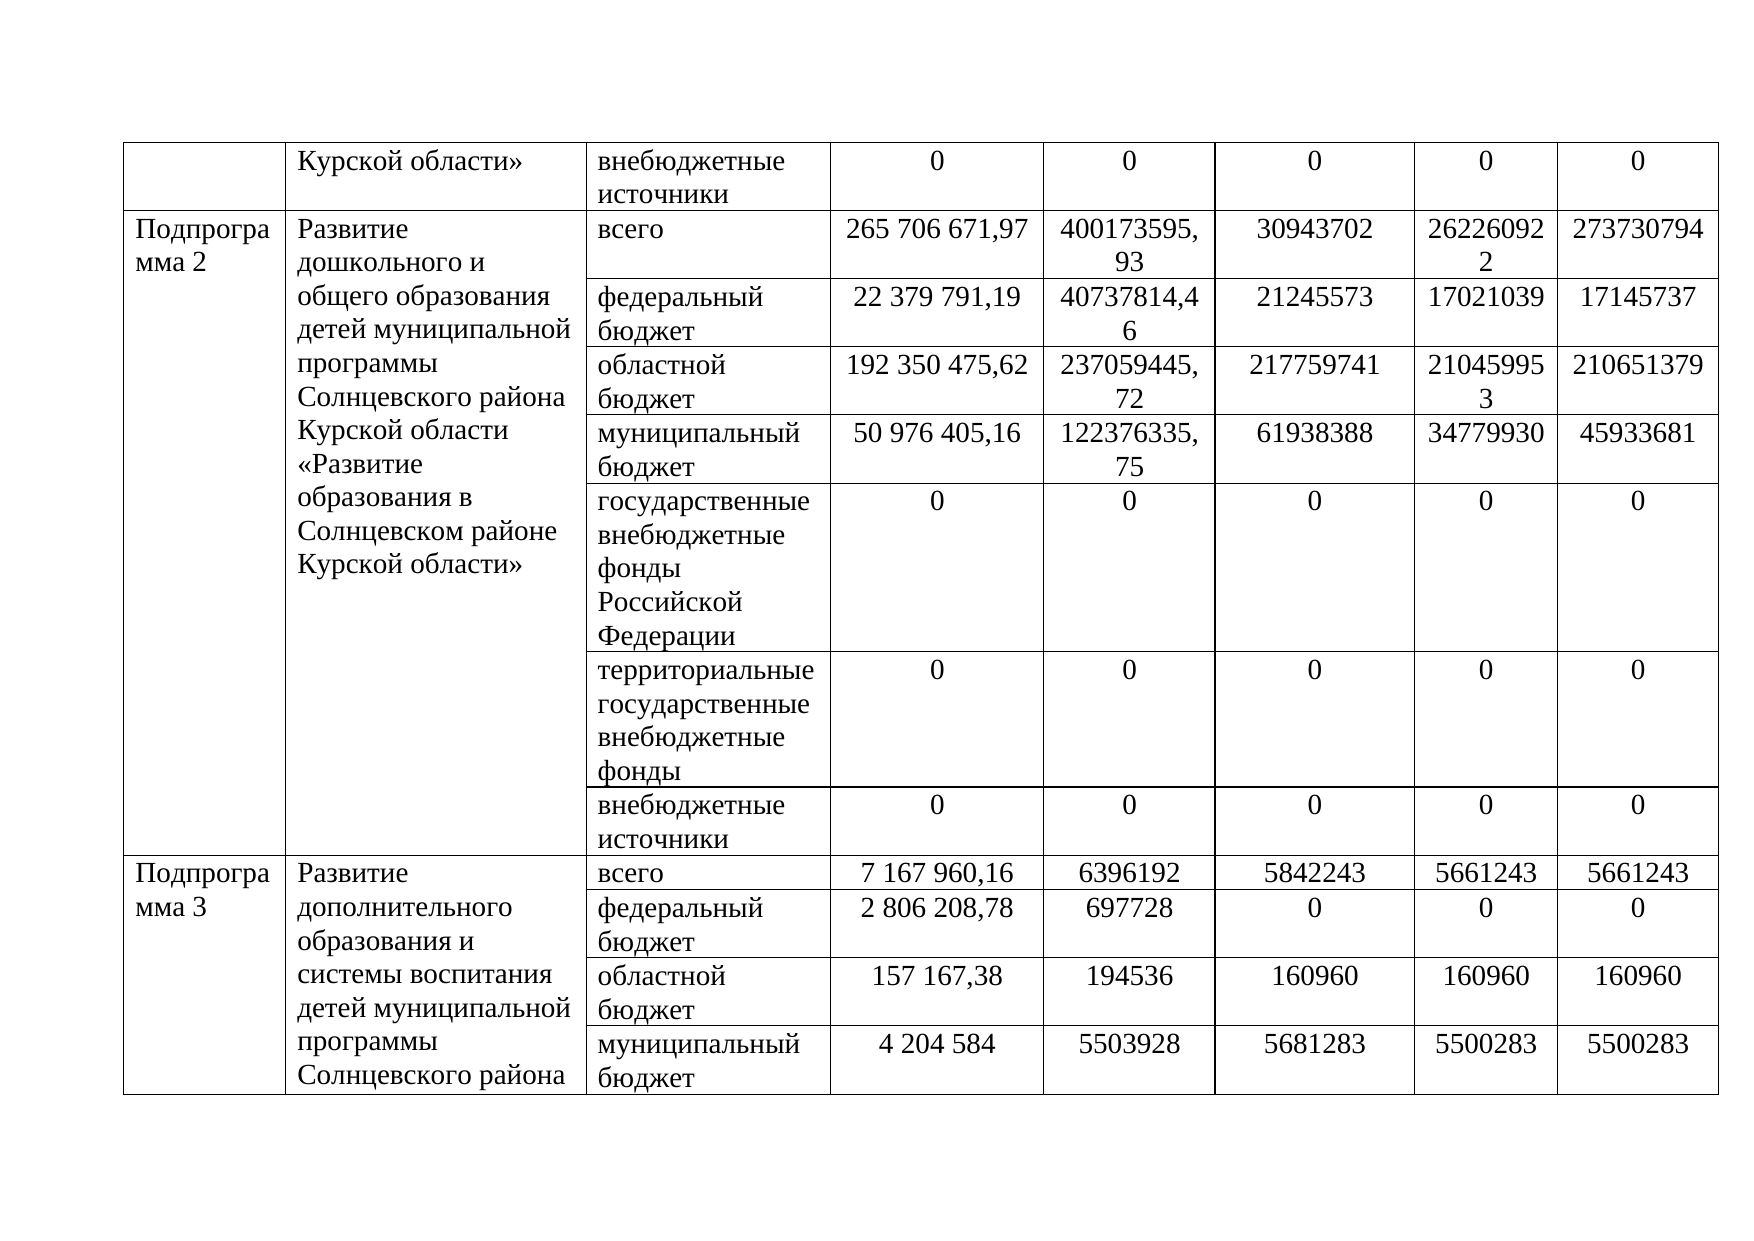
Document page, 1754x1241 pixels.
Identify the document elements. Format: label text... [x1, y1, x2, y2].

table_cell 17021039 [1415, 279, 1557, 346]
table_cell 0 [831, 484, 1043, 651]
table_cell федеральный бюджет [587, 279, 830, 346]
table_cell 0 [1558, 143, 1718, 210]
table_cell всего [587, 211, 830, 278]
table_cell 0 [1216, 143, 1414, 210]
table_cell 17145737 [1558, 279, 1718, 346]
table_cell 217759741 [1216, 347, 1414, 414]
table_cell 5842243 [1216, 856, 1414, 889]
table_cell 0 [1044, 484, 1214, 651]
table_cell муниципальный бюджет [587, 415, 830, 482]
table_cell Развитие дошкольного и общего образования детей муниципальной программы Солнцевского района Курской области «Развитие образования в Солнцевском районе Курской области» [286, 211, 586, 854]
table_cell 265 706 671,97 [831, 211, 1043, 278]
table_cell внебюджетные источники [587, 788, 830, 854]
table_cell 0 [831, 788, 1043, 854]
table_cell 5661243 [1558, 856, 1718, 889]
table_cell 30943702 [1216, 211, 1414, 278]
table_cell 194536 [1044, 958, 1214, 1025]
table_cell 21245573 [1216, 279, 1414, 346]
table_cell 0 [1415, 652, 1557, 786]
table_cell 0 [1415, 143, 1557, 210]
table_cell территориальные государственные внебюджетные фонды [587, 652, 830, 786]
table_cell 273730794 [1558, 211, 1718, 278]
table_cell 157 167,38 [831, 958, 1043, 1025]
table_cell 40737814,46 [1044, 279, 1214, 346]
table_cell 0 [831, 143, 1043, 210]
table_cell 400173595,93 [1044, 211, 1214, 278]
table_cell 45933681 [1558, 415, 1718, 482]
table_cell Развитие дополнительного образования и системы воспитания детей муниципальной программы Солнцевского района Курской области «Развитие образования в Солнцевском районе Курской области» [286, 856, 586, 1093]
table_cell 122376335,75 [1044, 415, 1214, 482]
table_cell 210651379 [1558, 347, 1718, 414]
table_cell областной бюджет [587, 347, 830, 414]
table_cell федеральный бюджет [587, 890, 830, 957]
table_cell 0 [1044, 143, 1214, 210]
table_cell муниципальный бюджет [587, 1026, 830, 1093]
table_cell 0 [1415, 484, 1557, 651]
table_cell 160960 [1216, 958, 1414, 1025]
table_cell 6396192 [1044, 856, 1214, 889]
table_cell 5681283 [1216, 1026, 1414, 1093]
table_cell 0 [1558, 890, 1718, 957]
table_cell 0 [831, 652, 1043, 786]
table_cell Подпрограмма 3 [124, 856, 285, 1093]
table_cell 61938388 [1216, 415, 1414, 482]
table_cell 210459953 [1415, 347, 1557, 414]
table_cell 262260922 [1415, 211, 1557, 278]
table_cell 2 806 208,78 [831, 890, 1043, 957]
table_cell 50 976 405,16 [831, 415, 1043, 482]
table_cell 0 [1558, 652, 1718, 786]
table_cell 0 [1415, 890, 1557, 957]
table_cell 0 [1558, 788, 1718, 854]
table_cell 7 167 960,16 [831, 856, 1043, 889]
table_cell 5500283 [1558, 1026, 1718, 1093]
table_cell 22 379 791,19 [831, 279, 1043, 346]
table_cell 5661243 [1415, 856, 1557, 889]
table_cell 0 [1044, 652, 1214, 786]
table_cell 0 [1558, 484, 1718, 651]
table_cell 160960 [1415, 958, 1557, 1025]
table_cell 4 204 584 [831, 1026, 1043, 1093]
table_cell 5500283 [1415, 1026, 1557, 1093]
table_cell всего [587, 856, 830, 889]
table_cell государственные внебюджетные фонды Российской Федерации [587, 484, 830, 651]
table_cell 697728 [1044, 890, 1214, 957]
table_cell областной бюджет [587, 958, 830, 1025]
table_cell 0 [1216, 890, 1414, 957]
table_cell 0 [1044, 788, 1214, 854]
table_cell 160960 [1558, 958, 1718, 1025]
table_cell 0 [1216, 652, 1414, 786]
table_cell 0 [1216, 484, 1414, 651]
table_cell 237059445,72 [1044, 347, 1214, 414]
table_cell 192 350 475,62 [831, 347, 1043, 414]
table_cell 5503928 [1044, 1026, 1214, 1093]
table_cell внебюджетные источники [587, 143, 830, 210]
table_cell 0 [1415, 788, 1557, 854]
table_cell 34779930 [1415, 415, 1557, 482]
table_cell Подпрограмма 2 [124, 211, 285, 854]
table_cell 0 [1216, 788, 1414, 854]
